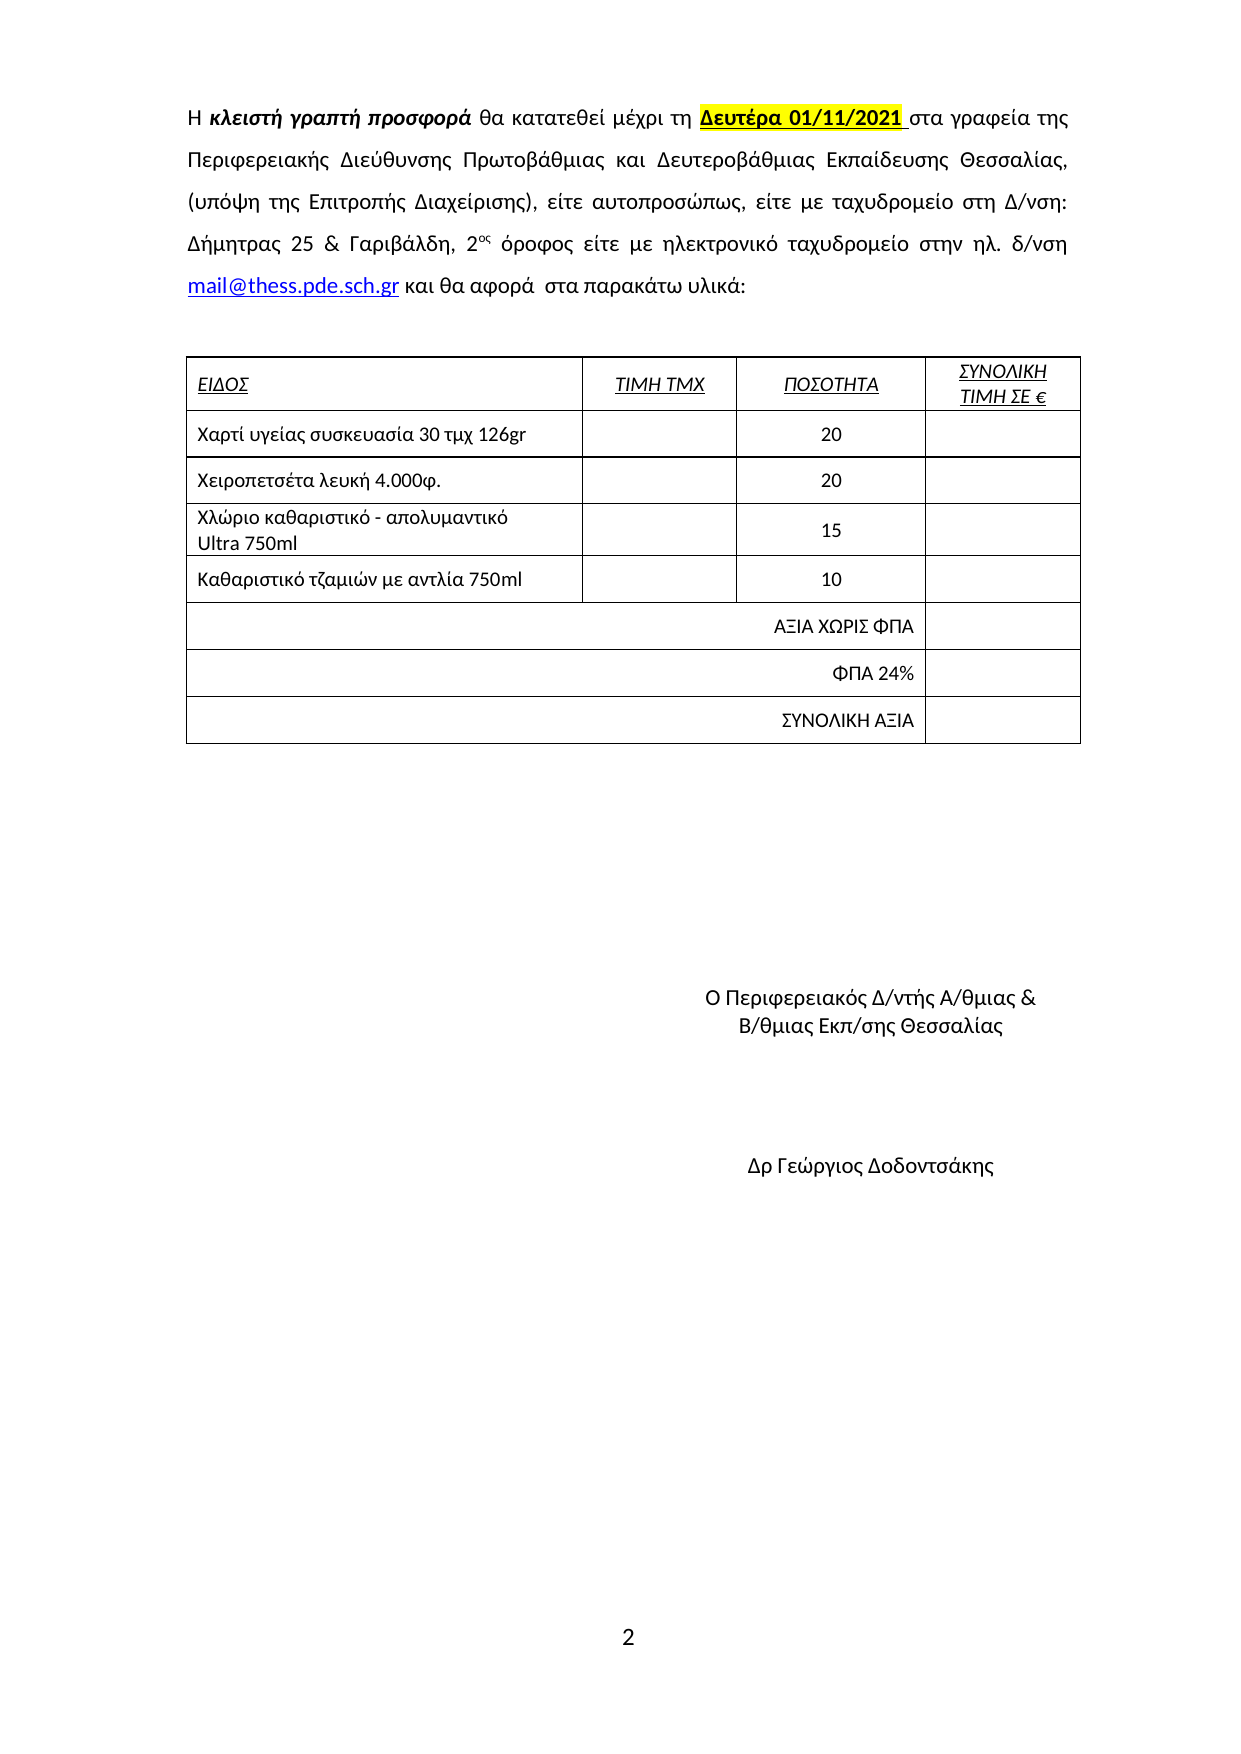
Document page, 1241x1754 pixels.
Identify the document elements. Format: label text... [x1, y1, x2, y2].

table_cell [926, 697, 1080, 743]
table_header ΠΟΣΟΤΗΤΑ [737, 358, 925, 409]
table_cell [926, 603, 1080, 649]
table_cell [926, 556, 1080, 602]
table_cell 20 [737, 458, 925, 503]
table_cell [926, 458, 1080, 503]
table_cell [583, 411, 736, 456]
table_cell [583, 556, 736, 602]
table_cell 15 [737, 504, 925, 555]
table_cell Χλώριο καθαριστικό - απολυμαντικό Ultra 750ml [187, 504, 582, 555]
table_header ΤΙΜΗ ΤΜΧ [583, 358, 736, 409]
table_header ΕΙΔΟΣ [187, 358, 582, 409]
table_cell ΑΞΙΑ ΧΩΡΙΣ ΦΠΑ [187, 603, 925, 649]
table_cell [926, 411, 1080, 456]
table_cell 20 [737, 411, 925, 456]
table_header ΣΥΝΟΛΙΚΗ ΤΙΜΗ ΣΕ € [926, 358, 1080, 409]
table_cell [926, 504, 1080, 555]
table_cell [583, 504, 736, 555]
table_cell ΦΠΑ 24% [187, 650, 925, 696]
table_cell Χειροπετσέτα λευκή 4.000φ. [187, 458, 582, 503]
table_cell Χαρτί υγείας συσκευασία 30 τμχ 126gr [187, 411, 582, 456]
text Η κλειστή γραπτή προσφορά θα κατατεθεί μέχρι τη Δευτέρα 01/11/2021 στα γραφεία της Περιφερειακής Διεύθυνσης Πρωτοβάθμιας και Δευτεροβάθμιας Εκπαίδευσης Θεσσαλίας, (υπόψη της Επιτροπής Διαχείρισης), είτε αυτοπροσώπως, είτε με ταχυδρομείο στη Δ/νση: Δήμητρας 25 & Γαριβάλδη, 2ος όροφος είτε με ηλεκτρονικό ταχυδρομείο στην ηλ. δ/νση mail@thess.pde.sch.gr και θα αφορά στα παρακάτω υλικά: [187, 103, 1069, 299]
table_cell ΣΥΝΟΛΙΚΗ ΑΞΙΑ [187, 697, 925, 743]
table_cell Καθαριστικό τζαμιών με αντλία 750ml [187, 556, 582, 602]
table_cell [926, 650, 1080, 696]
table_cell 10 [737, 556, 925, 602]
table_cell [583, 458, 736, 503]
